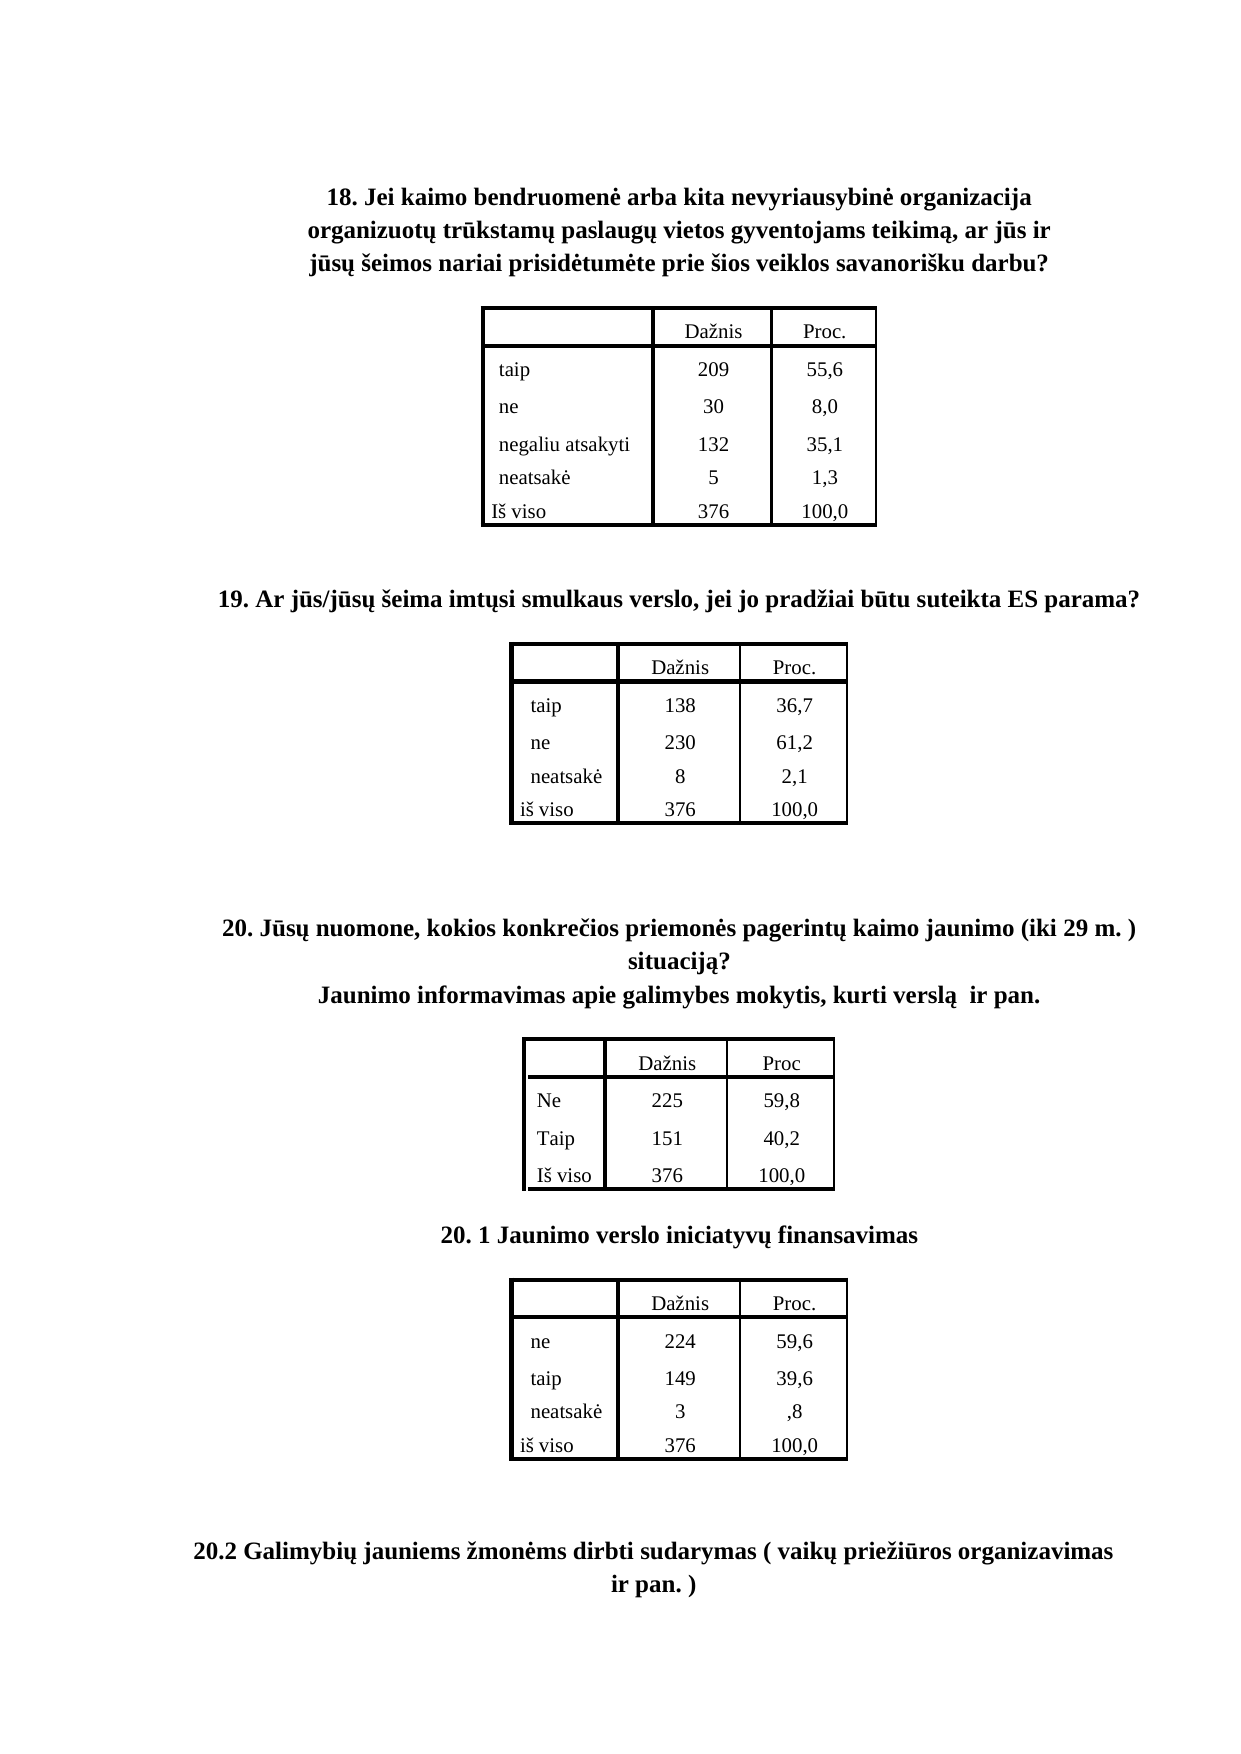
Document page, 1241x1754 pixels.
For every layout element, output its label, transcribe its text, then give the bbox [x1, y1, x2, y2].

table_cell [485, 348, 490, 456]
table_cell 224 [620, 1319, 739, 1353]
table_header Dažnis [607, 1041, 726, 1075]
table_cell 59,8 [728, 1079, 833, 1112]
table_header Proc [728, 1041, 833, 1075]
table_cell taip [522, 1353, 616, 1390]
table_cell 59,6 [741, 1319, 846, 1353]
table_cell iš viso [514, 788, 616, 821]
table_header [514, 1282, 616, 1315]
table_cell 36,7 [741, 684, 846, 717]
table_header Dažnis [620, 646, 739, 679]
table_cell 8,0 [773, 381, 875, 418]
table_cell 100,0 [741, 788, 846, 821]
table_cell 376 [620, 1424, 739, 1457]
table_header Proc. [773, 310, 875, 343]
table_cell 5 [655, 456, 770, 489]
table_cell 3 [620, 1390, 739, 1423]
table_cell 138 [620, 684, 739, 717]
table_cell 100,0 [741, 1424, 846, 1457]
table_header [514, 646, 616, 679]
table_header Proc. [741, 1282, 846, 1315]
table_header [526, 1041, 603, 1075]
text 19. Ar jūs/jūsų šeima imtųsi smulkaus verslo, jei jo pradžiai būtu suteikta ES parama? [177, 584, 1181, 613]
table_cell 209 [655, 348, 770, 381]
table_cell 376 [607, 1150, 726, 1187]
table_cell 39,6 [741, 1353, 846, 1390]
table_cell [485, 456, 490, 489]
table_header 20.2 Galimybių jauniems žmonėms dirbti sudarymas ( vaikų priežiūros organizavimas ir pan. ) [177, 1531, 1130, 1631]
table_cell Taip [528, 1112, 603, 1150]
table_cell 225 [607, 1079, 726, 1112]
table_cell neatsakė [490, 456, 651, 489]
table_cell ne [522, 717, 616, 754]
table_cell 30 [655, 381, 770, 418]
table_header Dažnis [655, 310, 770, 343]
table_cell 61,2 [741, 717, 846, 754]
table_cell [514, 1319, 522, 1390]
table_cell Ne [528, 1079, 603, 1112]
table_cell 100,0 [728, 1150, 833, 1187]
table_cell 376 [655, 489, 770, 523]
text 20. Jūsų nuomone, kokios konkrečios priemonės pagerintų kaimo jaunimo (iki 29 m. ) situaciją? [183, 908, 1175, 975]
table_cell 1,3 [773, 456, 875, 489]
table_cell 100,0 [773, 489, 875, 523]
table_cell 55,6 [773, 348, 875, 381]
table_cell [514, 754, 522, 788]
table_cell 376 [620, 788, 739, 821]
table_cell Iš viso [528, 1150, 603, 1187]
table_cell negaliu atsakyti [490, 419, 651, 456]
table_cell 40,2 [728, 1112, 833, 1150]
table_cell ne [522, 1319, 616, 1353]
text 20. 1 Jaunimo verslo iniciatyvų finansavimas [177, 1220, 1181, 1249]
table_cell 230 [620, 717, 739, 754]
table_cell taip [522, 684, 616, 717]
table_cell 2,1 [741, 754, 846, 788]
table_cell iš viso [514, 1424, 616, 1457]
table_header 18. Jei kaimo bendruomenė arba kita nevyriausybinė organizacija organizuotų trūkstamų paslaugų vietos gyventojams teikimą, ar jūs ir jūsų šeimos nariai prisidėtumėte prie šios veiklos savanorišku darbu? [291, 177, 1067, 277]
text Jaunimo informavimas apie galimybes mokytis, kurti verslą ir pan. [183, 975, 1175, 1008]
table_cell 8 [620, 754, 739, 788]
table_cell ne [490, 381, 651, 418]
table_cell neatsakė [522, 1390, 616, 1423]
table_cell 35,1 [773, 419, 875, 456]
table_header Dažnis [620, 1282, 739, 1315]
table_cell 132 [655, 419, 770, 456]
table_cell ,8 [741, 1390, 846, 1423]
table_cell Iš viso [485, 489, 651, 523]
table_cell taip [490, 348, 651, 381]
table_cell neatsakė [522, 754, 616, 788]
table_cell 149 [620, 1353, 739, 1390]
table_header Proc. [741, 646, 846, 679]
table_cell [514, 1390, 522, 1423]
table_cell 151 [607, 1112, 726, 1150]
table_cell [514, 684, 522, 754]
table_header [485, 310, 651, 343]
